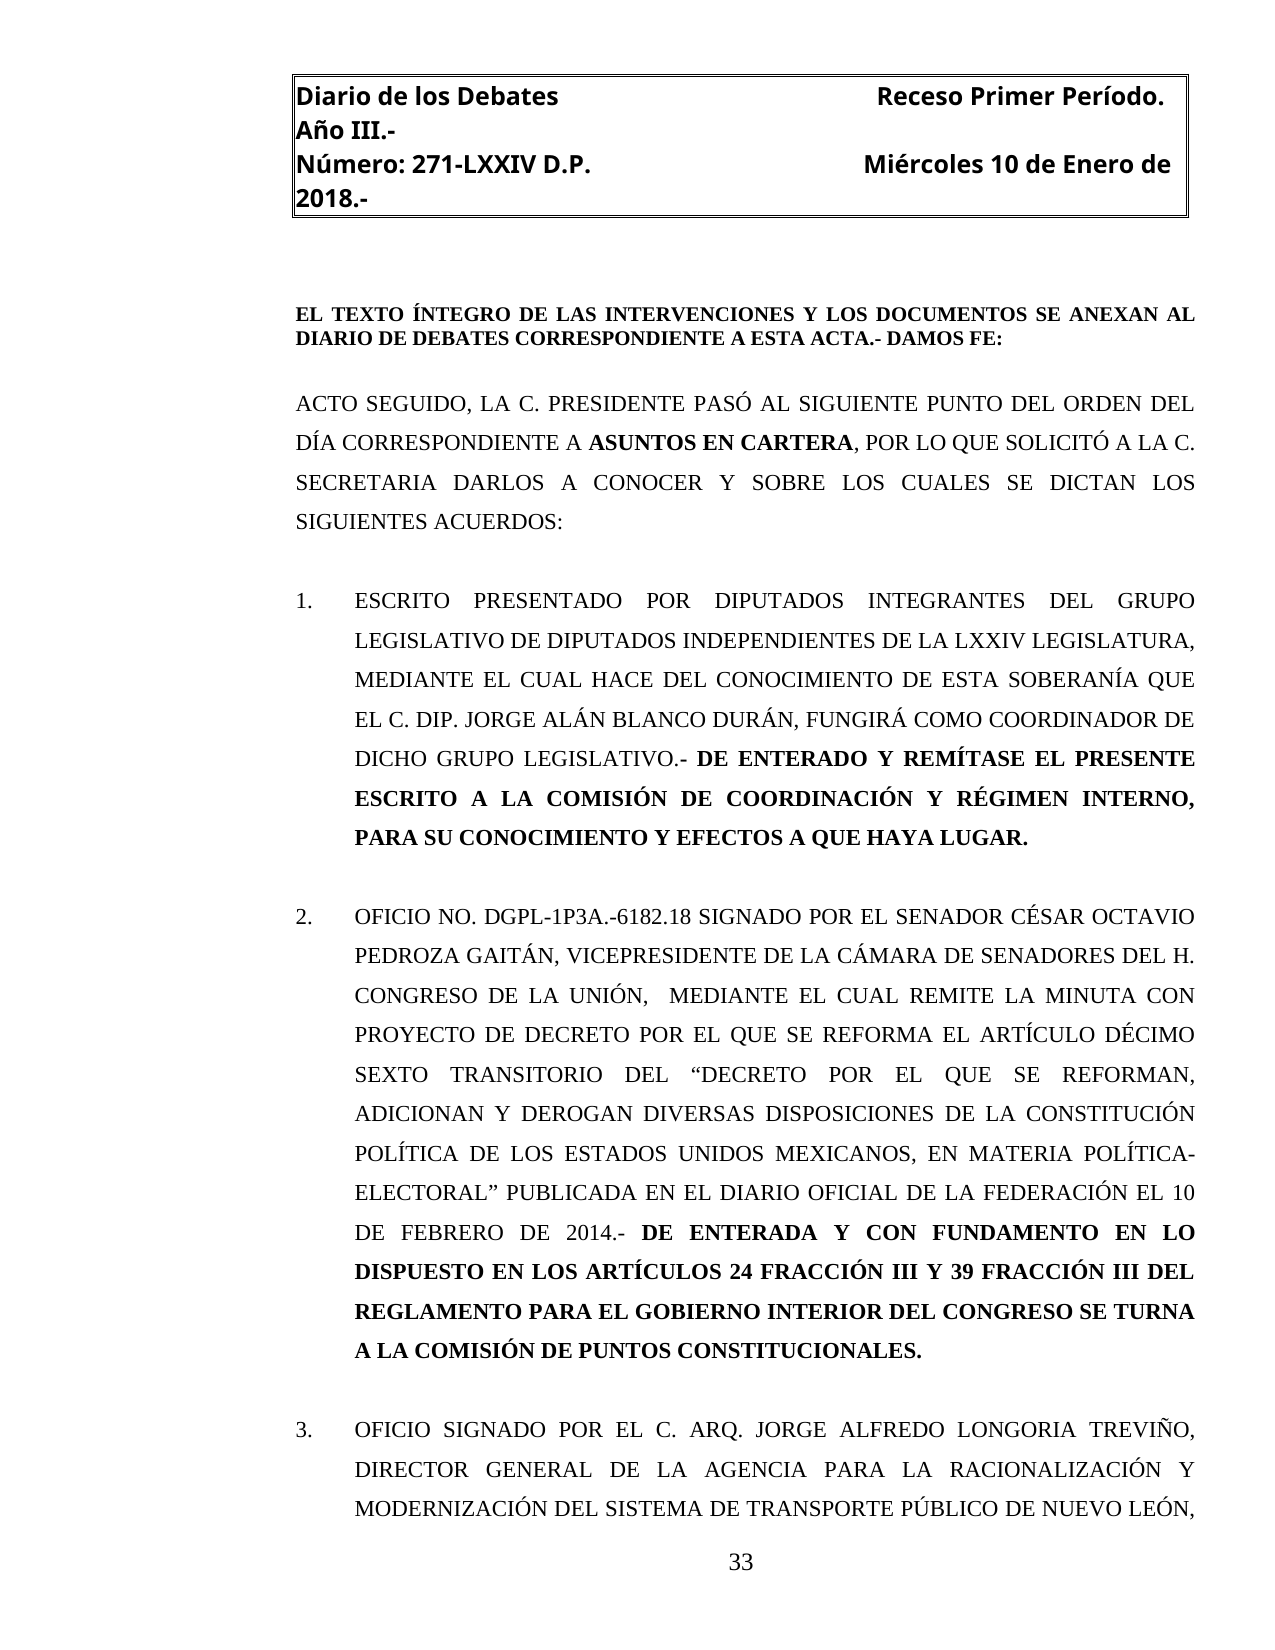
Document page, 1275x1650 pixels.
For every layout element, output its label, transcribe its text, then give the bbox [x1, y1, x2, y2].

list ESCRITO PRESENTADO POR DIPUTADOS INTEGRANTES DEL GRUPO LEGISLATIVO DE DIPUTADOS INDEPENDIENTES DE LA LXXIV LEGISLATURA, MEDIANTE EL CUAL HACE DEL CONOCIMIENTO DE ESTA SOBERANÍA QUE EL C. DIP. JORGE ALÁN BLANCO DURÁN, FUNGIRÁ COMO COORDINADOR DE DICHO GRUPO LEGISLATIVO.- DE ENTERADO Y REMÍTASE EL PRESENTE ESCRITO A LA COMISIÓN DE COORDINACIÓN Y RÉGIMEN INTERNO, PARA SU CONOCIMIENTO Y EFECTOS A QUE HAYA LUGAR. [295, 587, 1196, 850]
text ACTO SEGUIDO, LA C. PRESIDENTE PASÓ AL SIGUIENTE PUNTO DEL ORDEN DEL DÍA CORRESPONDIENTE A ASUNTOS EN CARTERA, POR LO QUE SOLICITÓ A LA C. SECRETARIA DARLOS A CONOCER Y SOBRE LOS CUALES SE DICTAN LOS SIGUIENTES ACUERDOS: [295, 390, 1196, 534]
list OFICIO NO. DGPL-1P3A.-6182.18 SIGNADO POR EL SENADOR CÉSAR OCTAVIO PEDROZA GAITÁN, VICEPRESIDENTE DE LA CÁMARA DE SENADORES DEL H. CONGRESO DE LA UNIÓN, MEDIANTE EL CUAL REMITE LA MINUTA CON PROYECTO DE DECRETO POR EL QUE SE REFORMA EL ARTÍCULO DÉCIMO SEXTO TRANSITORIO DEL “DECRETO POR EL QUE SE REFORMAN, ADICIONAN Y DEROGAN DIVERSAS DISPOSICIONES DE LA CONSTITUCIÓN POLÍTICA DE LOS ESTADOS UNIDOS MEXICANOS, EN MATERIA POLÍTICA-ELECTORAL” PUBLICADA EN EL DIARIO OFICIAL DE LA FEDERACIÓN EL 10 DE FEBRERO DE 2014.- DE ENTERADA Y CON FUNDAMENTO EN LO DISPUESTO EN LOS ARTÍCULOS 24 FRACCIÓN III Y 39 FRACCIÓN III DEL REGLAMENTO PARA EL GOBIERNO INTERIOR DEL CONGRESO SE TURNA A LA COMISIÓN DE PUNTOS CONSTITUCIONALES. [295, 903, 1196, 1364]
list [295, 1416, 1196, 1522]
text EL TEXTO ÍNTEGRO DE LAS INTERVENCIONES Y LOS DOCUMENTOS SE ANEXAN AL DIARIO DE DEBATES CORRESPONDIENTE A ESTA ACTA.- DAMOS FE: [295, 302, 1196, 350]
